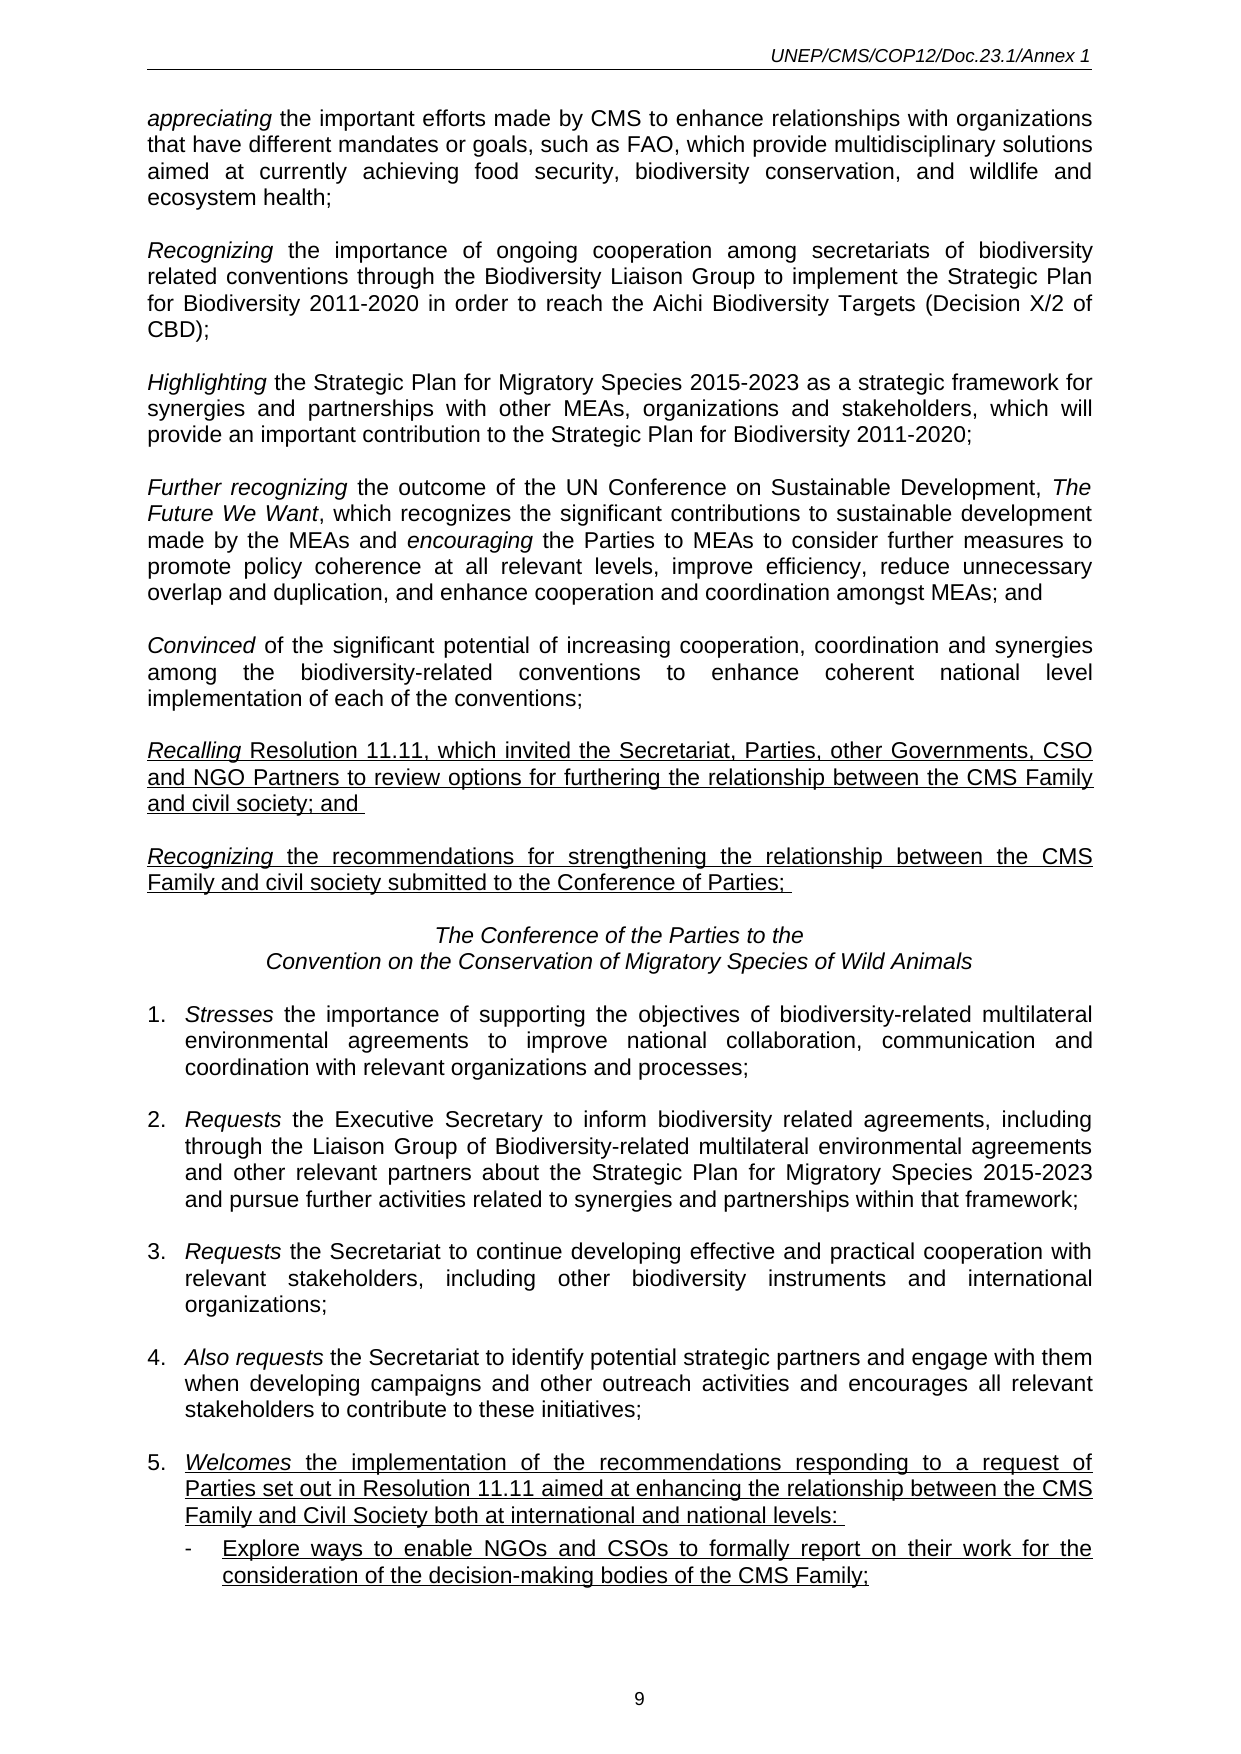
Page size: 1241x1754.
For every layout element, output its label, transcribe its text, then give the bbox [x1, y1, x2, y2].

text Recalling Resolution 11.11, which invited the Secretariat, Parties, other Governments, CSO and NGO Partners to review options for furthering the relationship between the CMS Family and civil society; and [147, 737, 1093, 760]
list Also requests the Secretariat to identify potential strategic partners and engage with them when developing campaigns and other outreach activities and encourages all relevant stakeholders to contribute to these initiatives; [147, 1344, 1093, 1423]
list Requests the Secretariat to continue developing effective and practical cooperation with relevant stakeholders, including other biodiversity instruments and international organizations; [147, 1238, 1093, 1317]
text Further recognizing the outcome of the UN Conference on Sustainable Development, The Future We Want, which recognizes the significant contributions to sustainable development made by the MEAs and encouraging the Parties to MEAs to consider further measures to promote policy coherence at all relevant levels, improve efficiency, reduce unnecessary overlap and duplication, and enhance cooperation and coordination amongst MEAs; and [147, 474, 1093, 606]
text Recognizing the recommendations for strengthening the relationship between the CMS Family and civil society submitted to the Conference of Parties; [147, 843, 1093, 866]
list Welcomes the implementation of the recommendations responding to a request of Parties set out in Resolution 11.11 aimed at enhancing the relationship between the CMS Family and Civil Society both at international and national levels: [147, 1449, 1093, 1528]
list Stresses the importance of supporting the objectives of biodiversity-related multilateral environmental agreements to improve national collaboration, communication and coordination with relevant organizations and processes; [147, 1001, 1093, 1080]
text Recognizing the importance of ongoing cooperation among secretariats of biodiversity related conventions through the Biodiversity Liaison Group to implement the Strategic Plan for Biodiversity 2011-2020 in order to reach the Aichi Biodiversity Targets (Decision X/2 of CBD); [147, 237, 1093, 342]
text The Conference of the Parties to the [147, 922, 1093, 948]
text Highlighting the Strategic Plan for Migratory Species 2015-2023 as a strategic framework for synergies and partnerships with other MEAs, organizations and stakeholders, which will provide an important contribution to the Strategic Plan for Biodiversity 2011-2020; [147, 368, 1093, 448]
list Requests the Executive Secretary to inform biodiversity related agreements, including through the Liaison Group of Biodiversity-related multilateral environmental agreements and other relevant partners about the Strategic Plan for Migratory Species 2015-2023 and pursue further activities related to synergies and partnerships within that framework; [147, 1106, 1093, 1212]
text Recalling Resolution 11.11, which invited the Secretariat, Parties, other Governments, CSO and NGO Partners to review options for furthering the relationship between the CMS Family and civil society; and [147, 761, 1093, 787]
list Explore ways to enable NGOs and CSOs to formally report on their work for the consideration of the decision-making bodies of the CMS Family; [184, 1534, 1093, 1589]
text Recalling Resolution 11.11, which invited the Secretariat, Parties, other Governments, CSO and NGO Partners to review options for furthering the relationship between the CMS Family and civil society; and [147, 788, 1093, 817]
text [147, 105, 1093, 210]
text Recognizing the recommendations for strengthening the relationship between the CMS Family and civil society submitted to the Conference of Parties; [147, 867, 1093, 896]
text Convention on the Conservation of Migratory Species of Wild Animals [147, 948, 1093, 975]
text Convinced of the significant potential of increasing cooperation, coordination and synergies among the biodiversity-related conventions to enhance coherent national level implementation of each of the conventions; [147, 632, 1093, 711]
